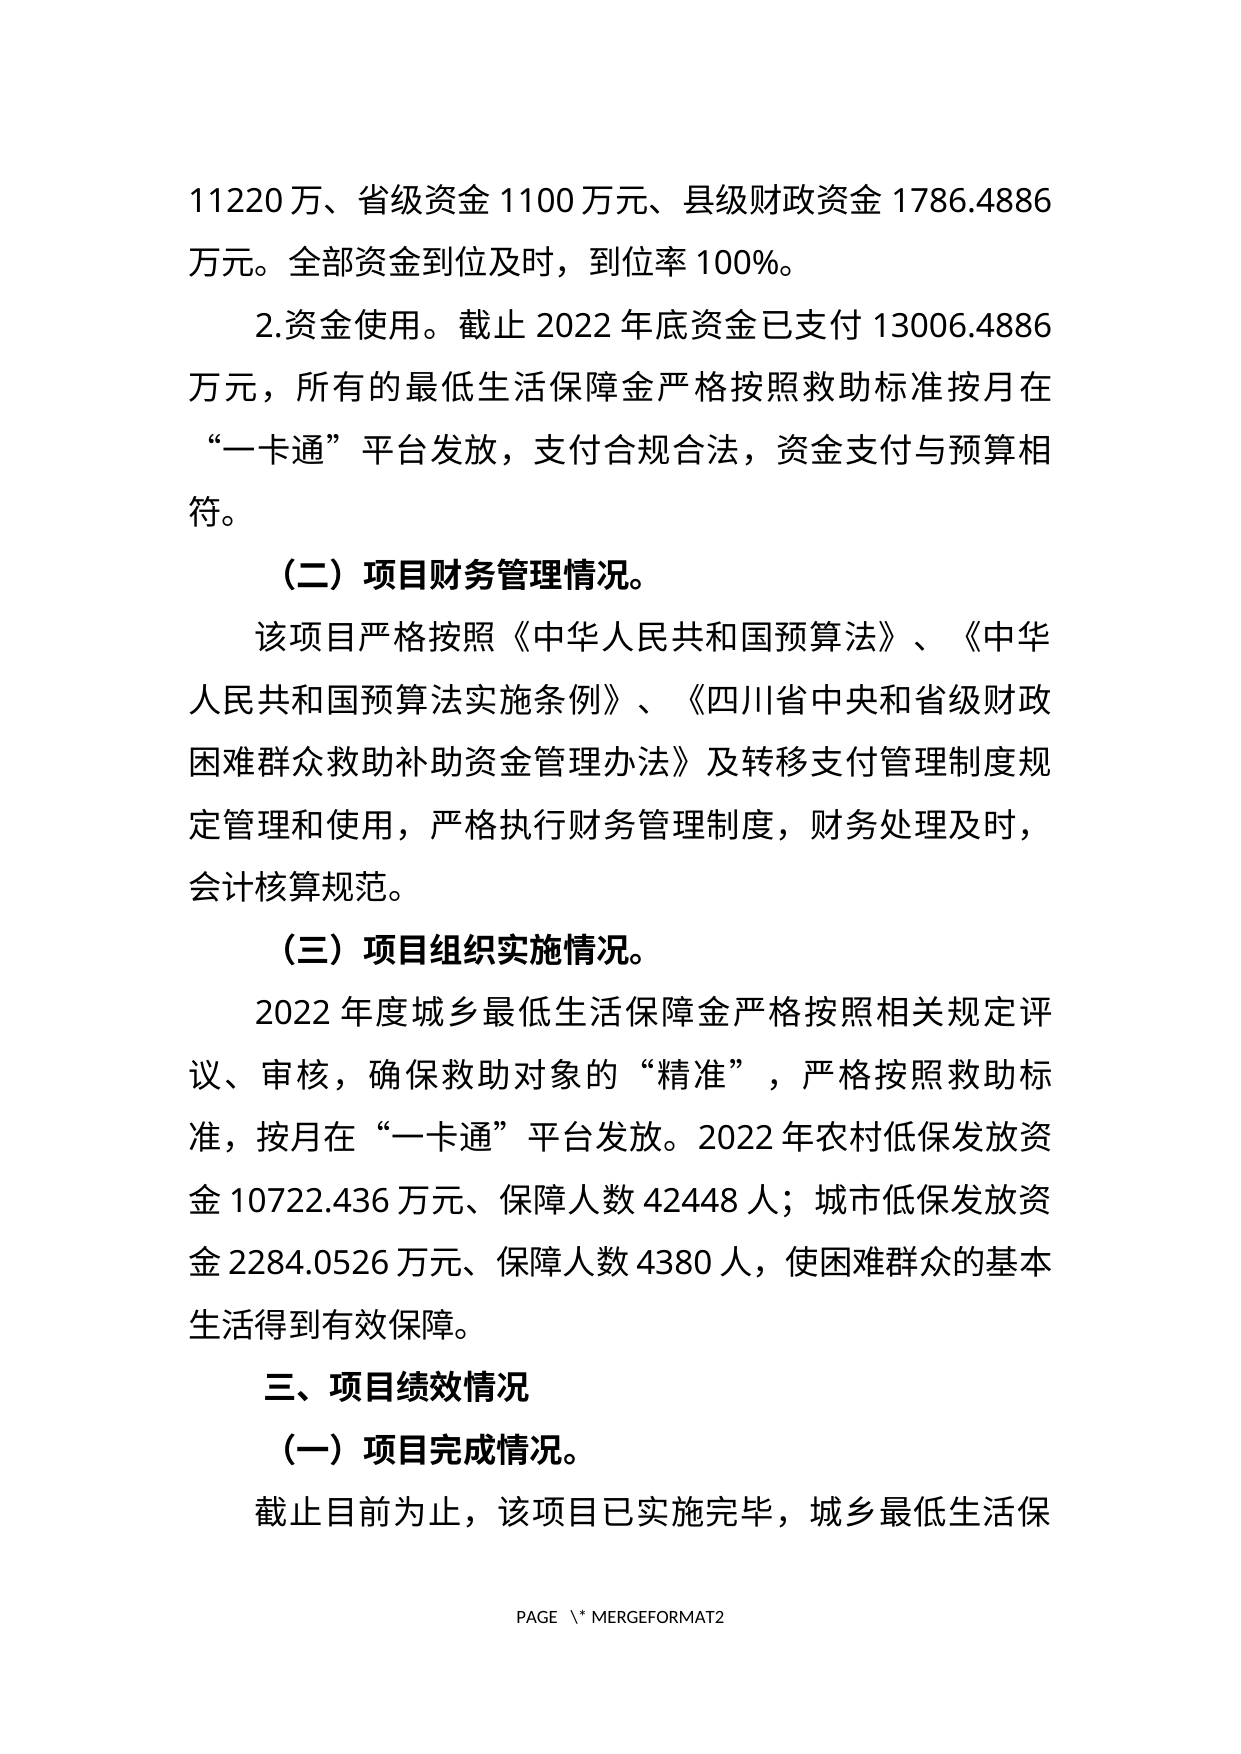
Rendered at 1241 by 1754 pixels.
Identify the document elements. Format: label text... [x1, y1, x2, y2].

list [188, 1474, 1052, 1537]
text （二）项目财务管理情况。 [188, 537, 1052, 599]
text 三、项目绩效情况 [188, 1349, 1052, 1412]
text （一）项目完成情况。 [188, 1412, 1052, 1474]
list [188, 162, 1052, 287]
list 2.资金使用。截止2022年底资金已支付13006.4886万元，所有的最低生活保障金严格按照救助标准按月在“一卡通”平台发放，支付合规合法，资金支付与预算相符。 [188, 287, 1052, 537]
list 该项目严格按照《中华人民共和国预算法》、《中华人民共和国预算法实施条例》、《四川省中央和省级财政困难群众救助补助资金管理办法》及转移支付管理制度规定管理和使用，严格执行财务管理制度，财务处理及时，会计核算规范。 [188, 599, 1052, 912]
list 2022年度城乡最低生活保障金严格按照相关规定评议、审核，确保救助对象的“精准”，严格按照救助标准，按月在“一卡通”平台发放。2022年农村低保发放资金10722.436万元、保障人数42448人；城市低保发放资金2284.0526万元、保障人数4380人，使困难群众的基本生活得到有效保障。 [188, 974, 1052, 1349]
text （三）项目组织实施情况。 [188, 912, 1052, 974]
